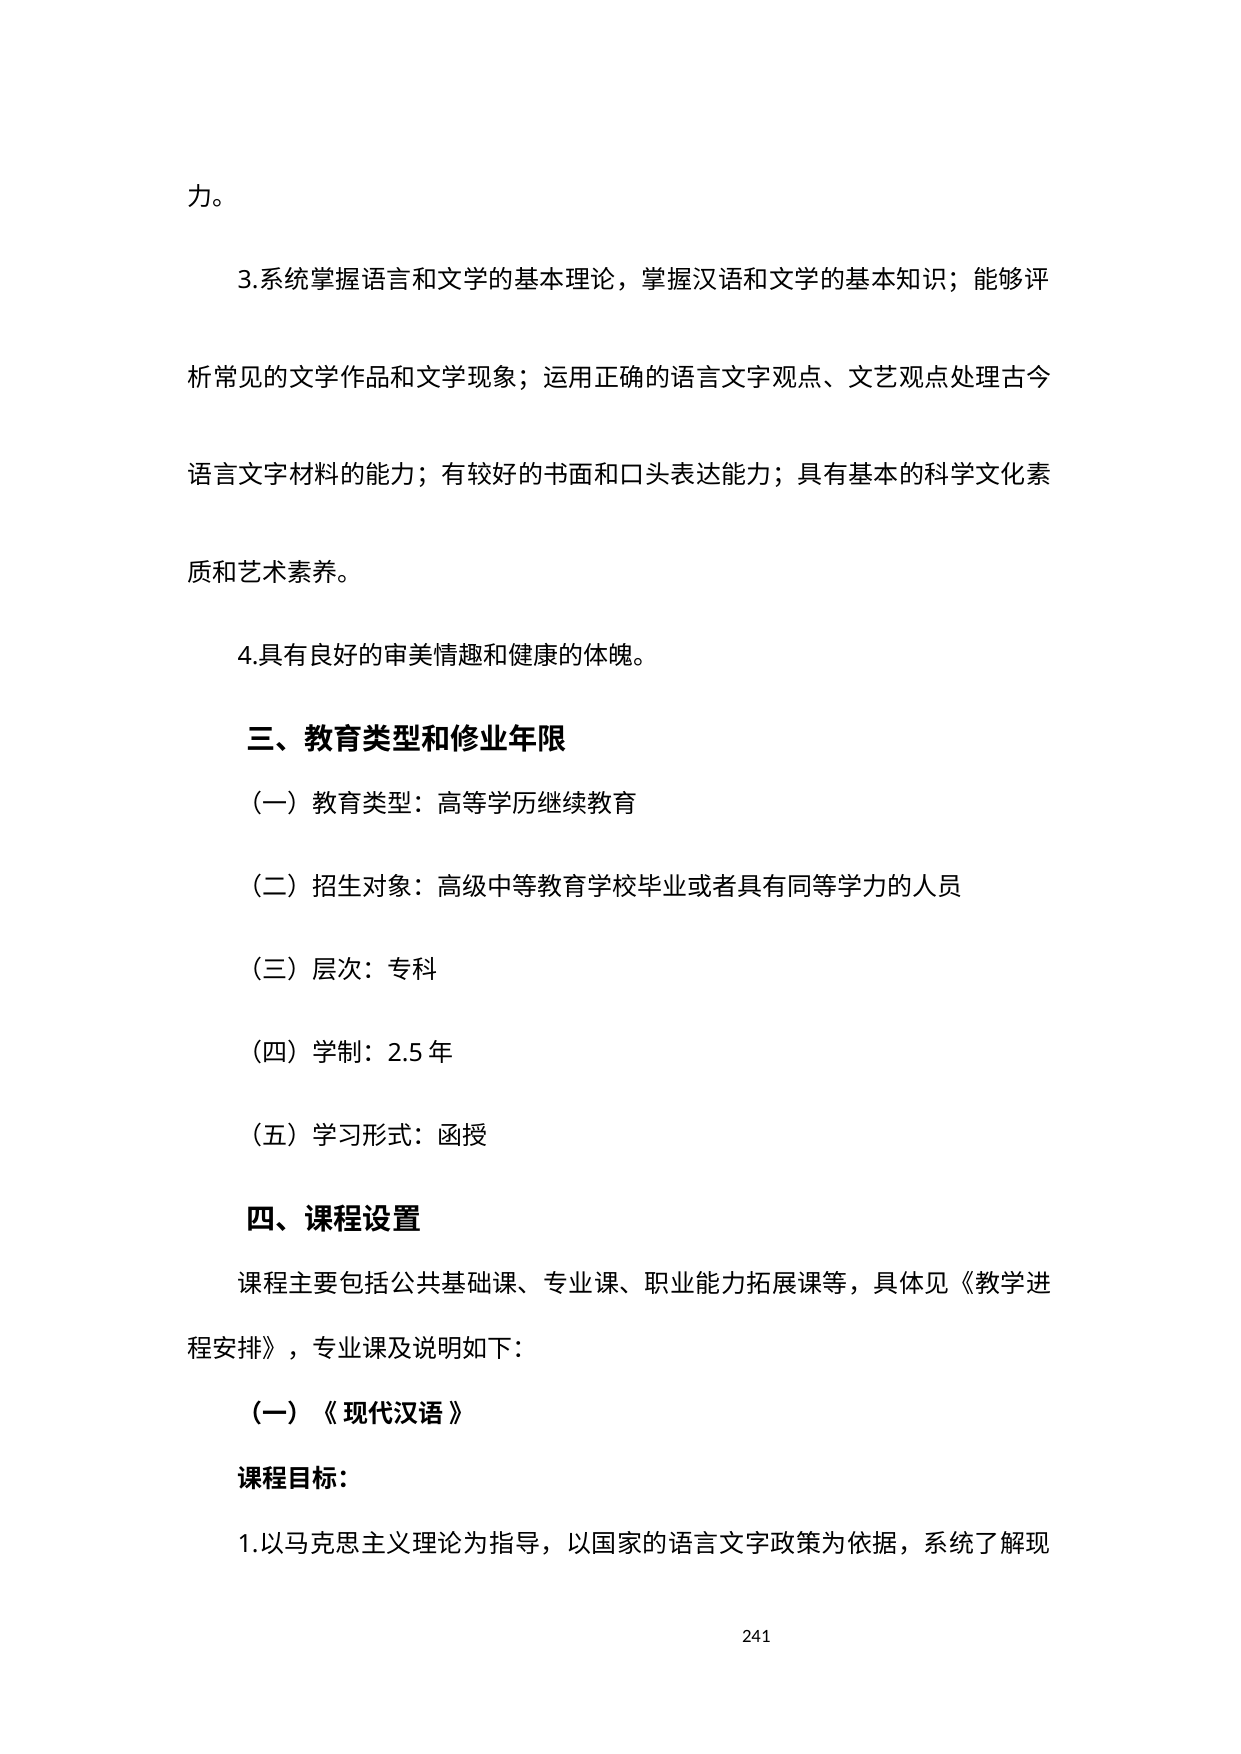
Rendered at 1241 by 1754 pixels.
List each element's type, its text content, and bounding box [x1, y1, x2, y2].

text （五）学习形式：函授 [187, 1101, 1053, 1166]
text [187, 162, 1053, 227]
text 4.具有良好的审美情趣和健康的体魄。 [187, 621, 1053, 686]
text （四）学制：2.5年 [187, 1018, 1053, 1083]
text 3.系统掌握语言和文学的基本理论，掌握汉语和文学的基本知识；能够评析常见的文学作品和文学现象；运用正确的语言文字观点、文艺观点处理古今语言文字材料的能力；有较好的书面和口头表达能力；具有基本的科学文化素质和艺术素养。 [187, 245, 1053, 603]
text 四、课程设置 [187, 1184, 1053, 1249]
text 三、教育类型和修业年限 [187, 704, 1053, 769]
text （一）《 现代汉语 》 [187, 1379, 1053, 1444]
text 课程目标： [187, 1444, 1053, 1509]
text （一）教育类型：高等学历继续教育 [187, 769, 1053, 834]
text 课程主要包括公共基础课、专业课、职业能力拓展课等，具体见《教学进程安排》，专业课及说明如下： [187, 1249, 1053, 1379]
text （三）层次：专科 [187, 935, 1053, 1000]
text （二）招生对象：高级中等教育学校毕业或者具有同等学力的人员 [187, 852, 1053, 917]
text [187, 1509, 1053, 1574]
